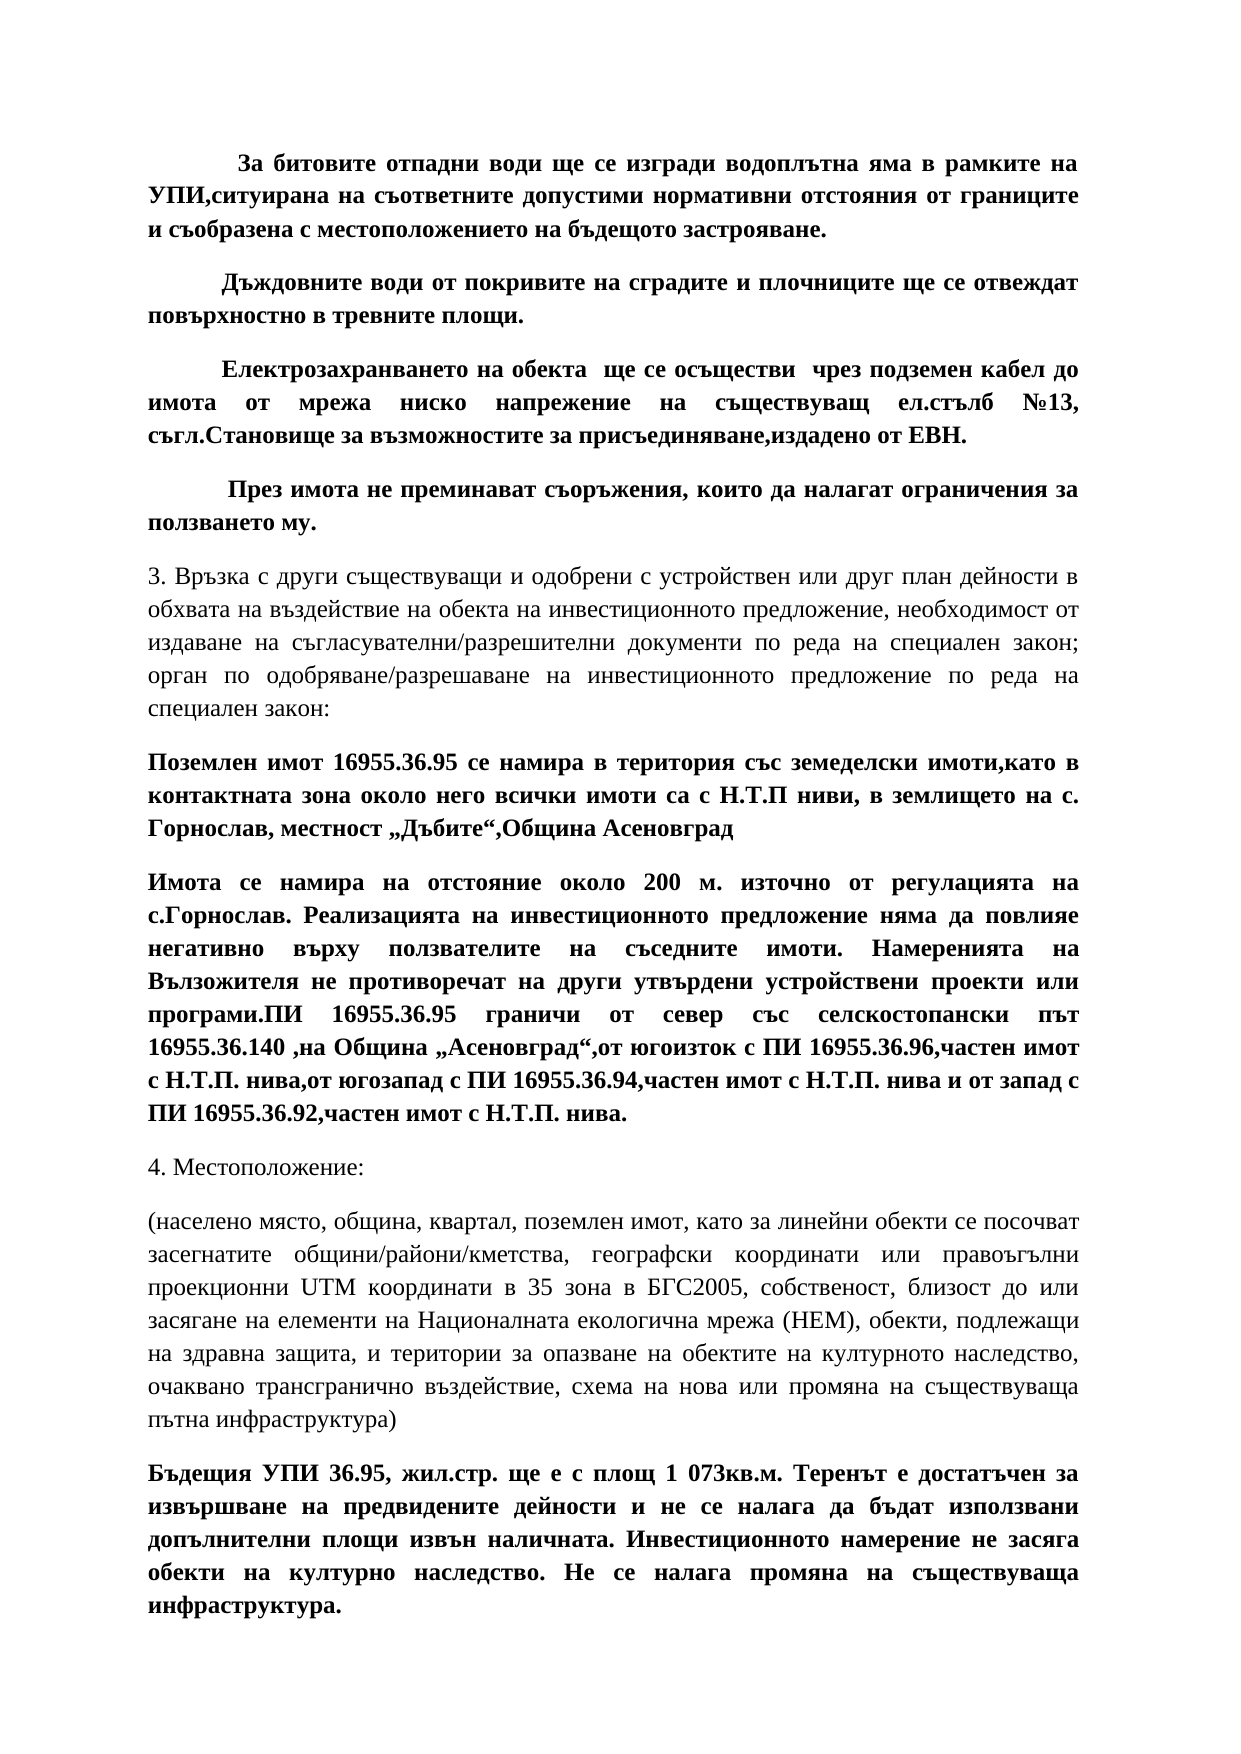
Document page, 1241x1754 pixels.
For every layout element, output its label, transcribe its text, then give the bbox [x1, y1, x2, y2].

text 3. Връзка с други съществуващи и одобрени с устройствен или друг план дейности в обхвата на въздействие на обекта на инвестиционното предложение, необходимост от издаване на съгласувателни/разрешителни документи по реда на специален закон; орган по одобряване/разрешаване на инвестиционното предложение по реда на специален закон: [148, 561, 1080, 722]
text (населено място, община, квартал, поземлен имот, като за линейни обекти се посочват засегнатите общини/райони/кметства, географски координати или правоъгълни проекционни UTM координати в 35 зона в БГС2005, собственост, близост до или засягане на елементи на Националната екологична мрежа (НЕМ), обекти, подлежащи на здравна защита, и територии за опазване на обектите на културното наследство, очаквано трансгранично въздействие, схема на нова или промяна на съществуваща пътна инфраструктура) [148, 1206, 1080, 1433]
text През имота не преминават съоръжения, които да налагат ограничения за ползването му. [148, 474, 1080, 536]
text За битовите отпадни води ще се изгради водоплътна яма в рамките на УПИ,ситуирана на съответните допустими нормативни отстояния от границите и съобразена с местоположението на бъдещото застрояване. [148, 148, 1080, 242]
text Електрозахранването на обекта ще се осъществи чрез подземен кабел до имота от мрежа ниско напрежение на съществуващ ел.стълб №13, съгл.Становище за възможностите за присъединяване,издадено от ЕВН. [148, 354, 1080, 449]
text Имота се намира на отстояние около 200 м. източно от регулацията на с.Горнослав. Реализацията на инвестиционното предложение няма да повлияе негативно върху ползвателите на съседните имоти. Намеренията на Вълзожителя не противоречат на други утвърдени устройствени проекти или програми.ПИ 16955.36.95 граничи от север със селскостопански път 16955.36.140 ,на Община „Асеновград“,от югоизток с ПИ 16955.36.96,частен имот с Н.Т.П. нива,от югозапад с ПИ 16955.36.94,частен имот с Н.Т.П. нива и от запад с ПИ 16955.36.92,частен имот с Н.Т.П. нива. [148, 867, 1080, 1127]
text 4. Местоположение: [148, 1152, 1087, 1181]
text Поземлен имот 16955.36.95 се намира в територия със земеделски имоти,като в контактната зона около него всички имоти са с Н.Т.П ниви, в землището на с. Горнослав, местност „Дъбите“,Община Асеновград [148, 747, 1080, 842]
text Бъдещия УПИ 36.95, жил.стр. ще е с площ 1 073кв.м. Теренът е достатъчен за извършване на предвидените дейности и не се налага да бъдат използвани допълнителни площи извън наличната. Инвестиционното намерение не засяга обекти на културно наследство. Не се налага промяна на съществуваща инфраструктура. [148, 1458, 1080, 1619]
text Дъждовните води от покривите на сградите и плочниците ще се отвеждат повърхностно в тревните площи. [148, 267, 1080, 329]
